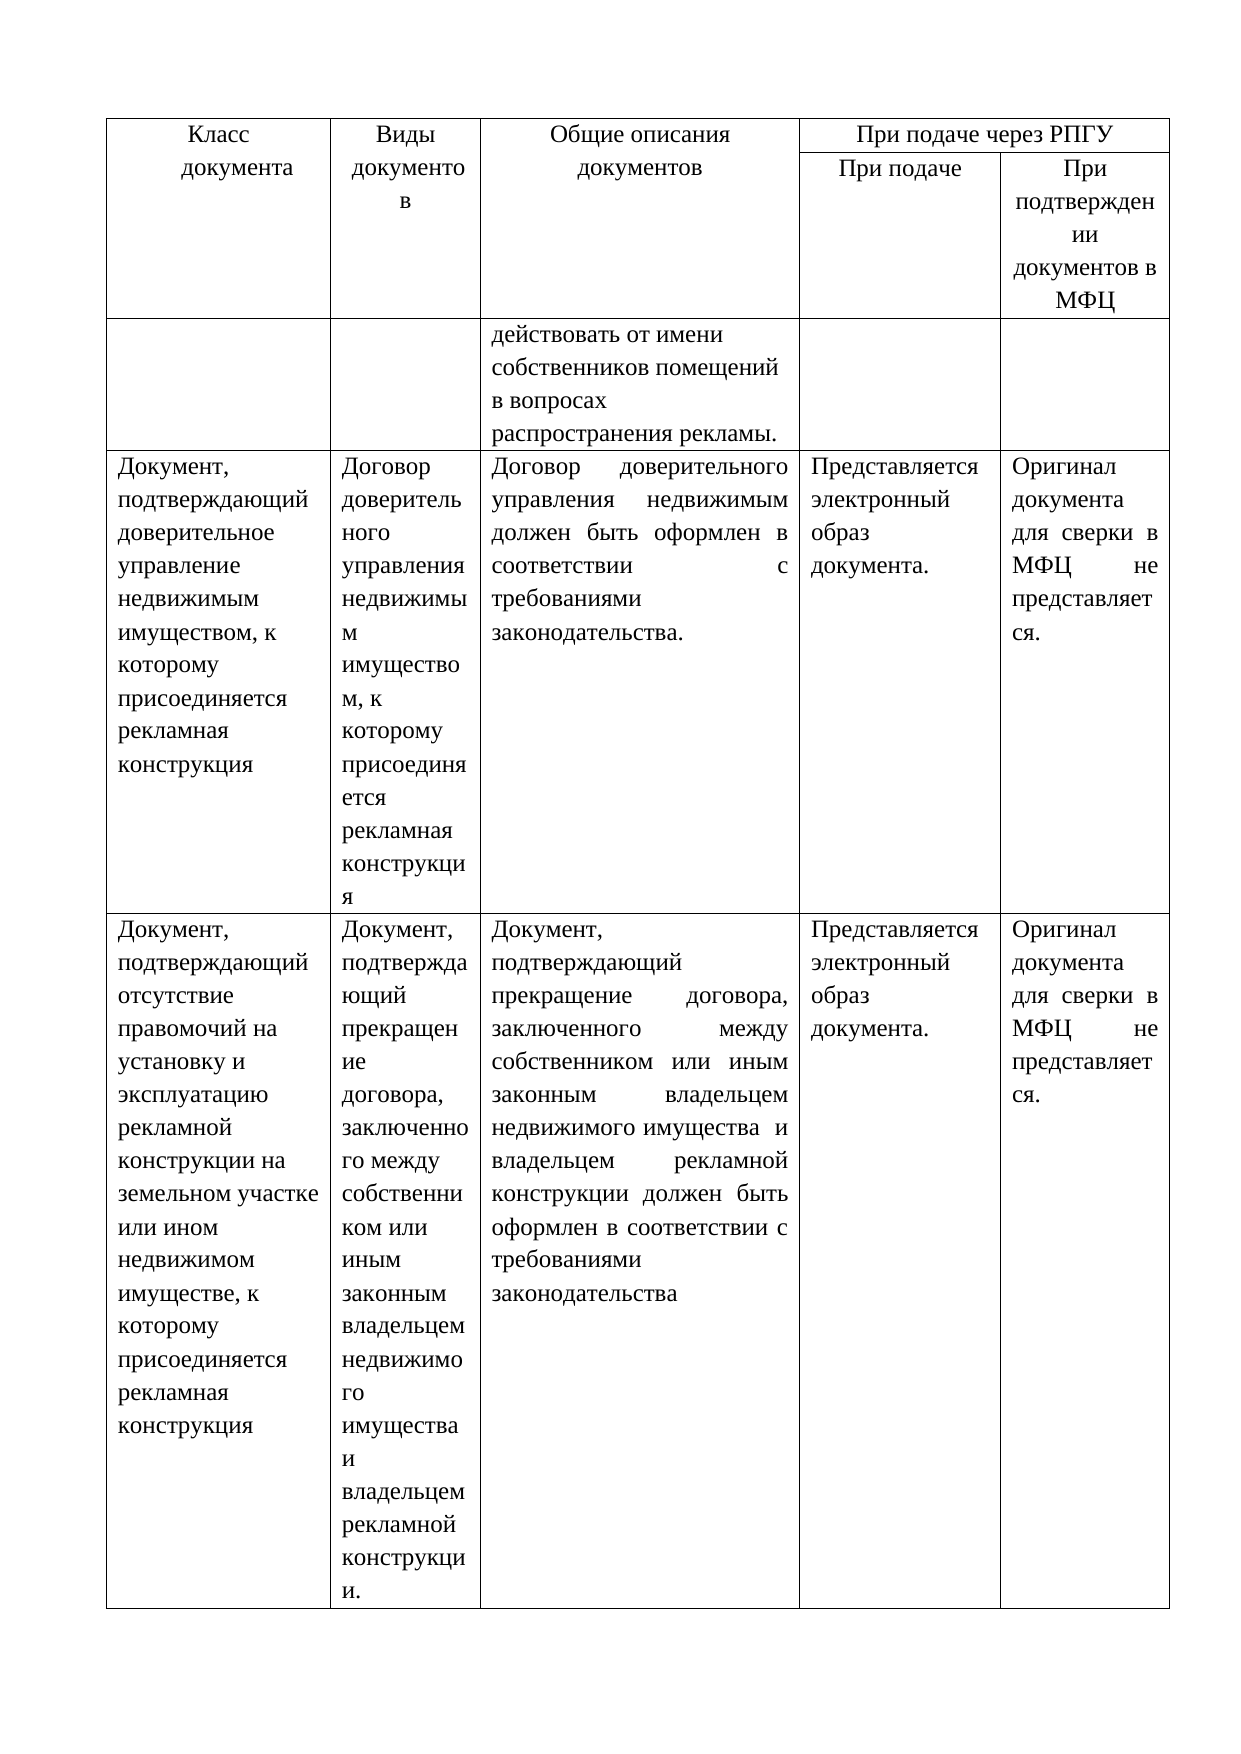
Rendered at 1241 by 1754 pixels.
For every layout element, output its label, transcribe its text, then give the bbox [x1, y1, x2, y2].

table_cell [1001, 319, 1169, 450]
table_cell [800, 319, 1000, 450]
table_cell Документ, подтверждающий доверительное управление недвижимым имуществом, к которому присоединяется рекламная конструкция [107, 451, 330, 913]
table_cell Документ, подтверждающий прекращение договора, заключенного между собственником или иным законным владельцем недвижимого имущества и владельцем рекламной конструкции. [331, 914, 480, 1607]
table_cell При подтверждении документов в МФЦ [1001, 153, 1169, 318]
table_header Класс документа [107, 119, 330, 318]
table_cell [331, 319, 480, 450]
table_cell Документ, подтверждающий отсутствие правомочий на установку и эксплуатацию рекламной конструкции на земельном участке или ином недвижимом имуществе, к которому присоединяется рекламная конструкция [107, 914, 330, 1607]
table_cell При подаче [800, 153, 1000, 318]
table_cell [481, 319, 799, 450]
table_cell Представляется электронный образ документа. [800, 451, 1000, 913]
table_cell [1001, 914, 1169, 1607]
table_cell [800, 914, 1000, 1607]
table_header При подаче через РПГУ [800, 119, 1169, 152]
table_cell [107, 319, 330, 450]
table_header Виды документов [331, 119, 480, 318]
table_cell Документ, подтверждающий прекращение договора, заключенного между собственником или иным законным владельцем недвижимого имущества и владельцем рекламной конструкции должен быть оформлен в соответствии с требованиями законодательства [481, 914, 799, 1607]
table_cell Договор доверительного управления недвижимым должен быть оформлен в соответствии с требованиями законодательства. [481, 451, 799, 913]
table_cell Договор доверительного управления недвижимым имуществом, к которому присоединяется рекламная конструкция [331, 451, 480, 913]
table_cell Оригинал документа для сверки в МФЦ не представляется. [1001, 451, 1169, 913]
table_header Общие описания документов [481, 119, 799, 318]
